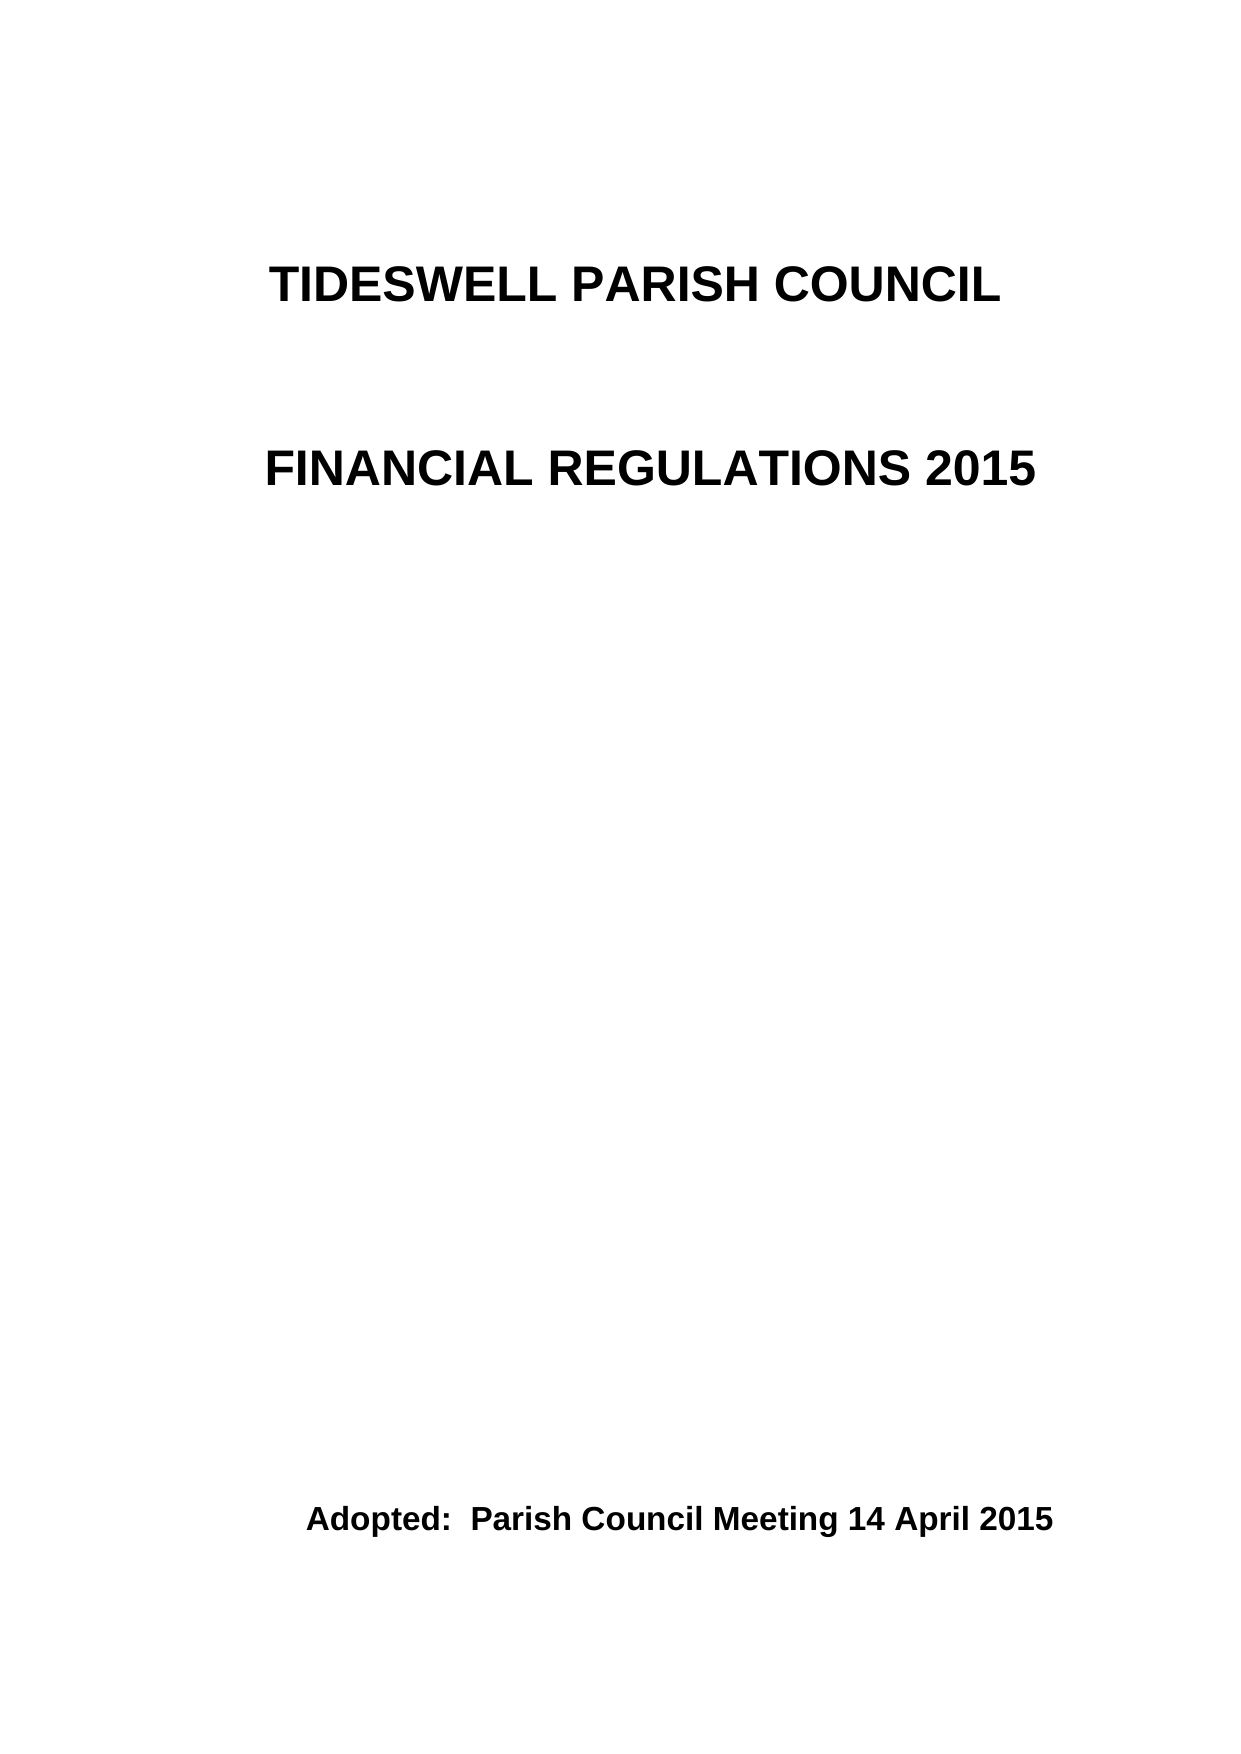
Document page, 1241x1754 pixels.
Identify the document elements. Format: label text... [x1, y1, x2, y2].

text Adopted: Parish Council Meeting 14 April 2015 [187, 1499, 1054, 1538]
text FINANCIAL REGULATIONS 2015 [238, 439, 1063, 496]
text TIDESWELL PARISH COUNCIL [207, 254, 1063, 312]
